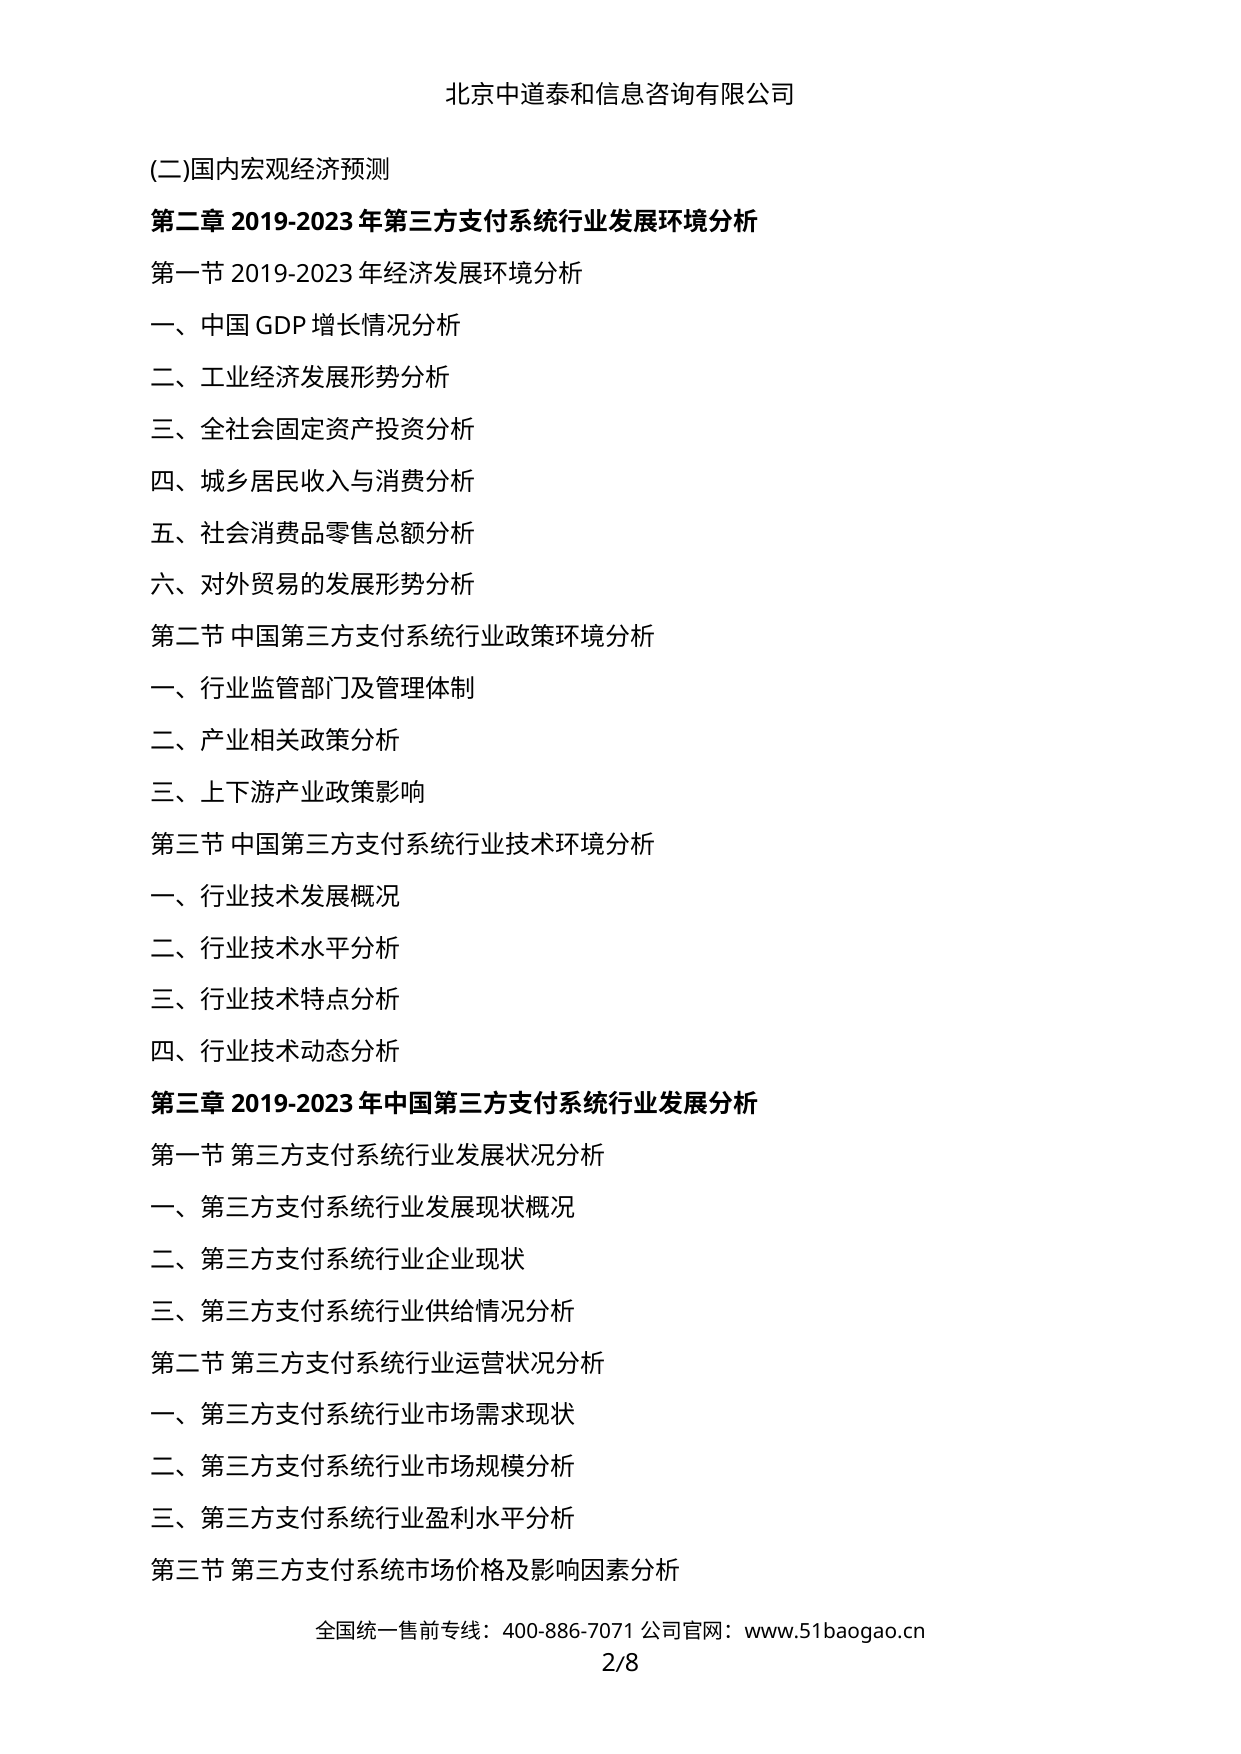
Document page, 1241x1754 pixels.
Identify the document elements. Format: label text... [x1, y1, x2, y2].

text 二、第三方支付系统行业企业现状 [150, 1239, 1090, 1276]
text 一、第三方支付系统行业发展现状概况 [150, 1187, 1090, 1224]
text 六、对外贸易的发展形势分析 [150, 565, 1090, 601]
text 一、第三方支付系统行业市场需求现状 [150, 1395, 1090, 1431]
text 一、中国GDP增长情况分析 [150, 306, 1090, 342]
text 第三节 中国第三方支付系统行业技术环境分析 [150, 824, 1090, 861]
text 四、城乡居民收入与消费分析 [150, 461, 1090, 497]
text 第一节 第三方支付系统行业发展状况分析 [150, 1136, 1090, 1172]
text 三、第三方支付系统行业盈利水平分析 [150, 1499, 1090, 1535]
text 五、社会消费品零售总额分析 [150, 513, 1090, 549]
text 第二章 2019-2023年第三方支付系统行业发展环境分析 [150, 202, 1090, 238]
text 第一节 2019-2023年经济发展环境分析 [150, 254, 1090, 290]
text 一、行业监管部门及管理体制 [150, 669, 1090, 705]
text 四、行业技术动态分析 [150, 1032, 1090, 1068]
text 一、行业技术发展概况 [150, 876, 1090, 912]
text 二、行业技术水平分析 [150, 928, 1090, 964]
text 三、第三方支付系统行业供给情况分析 [150, 1291, 1090, 1327]
text 二、工业经济发展形势分析 [150, 357, 1090, 394]
text 第三章 2019-2023年中国第三方支付系统行业发展分析 [150, 1084, 1090, 1120]
text 第二节 第三方支付系统行业运营状况分析 [150, 1343, 1090, 1379]
text 二、产业相关政策分析 [150, 721, 1090, 757]
text 三、上下游产业政策影响 [150, 772, 1090, 809]
text 三、全社会固定资产投资分析 [150, 409, 1090, 446]
text 第二节 中国第三方支付系统行业政策环境分析 [150, 617, 1090, 653]
text 二、第三方支付系统行业市场规模分析 [150, 1447, 1090, 1483]
text 三、行业技术特点分析 [150, 980, 1090, 1016]
text 第三节 第三方支付系统市场价格及影响因素分析 [150, 1551, 1090, 1587]
text (二)国内宏观经济预测 [150, 150, 1090, 186]
